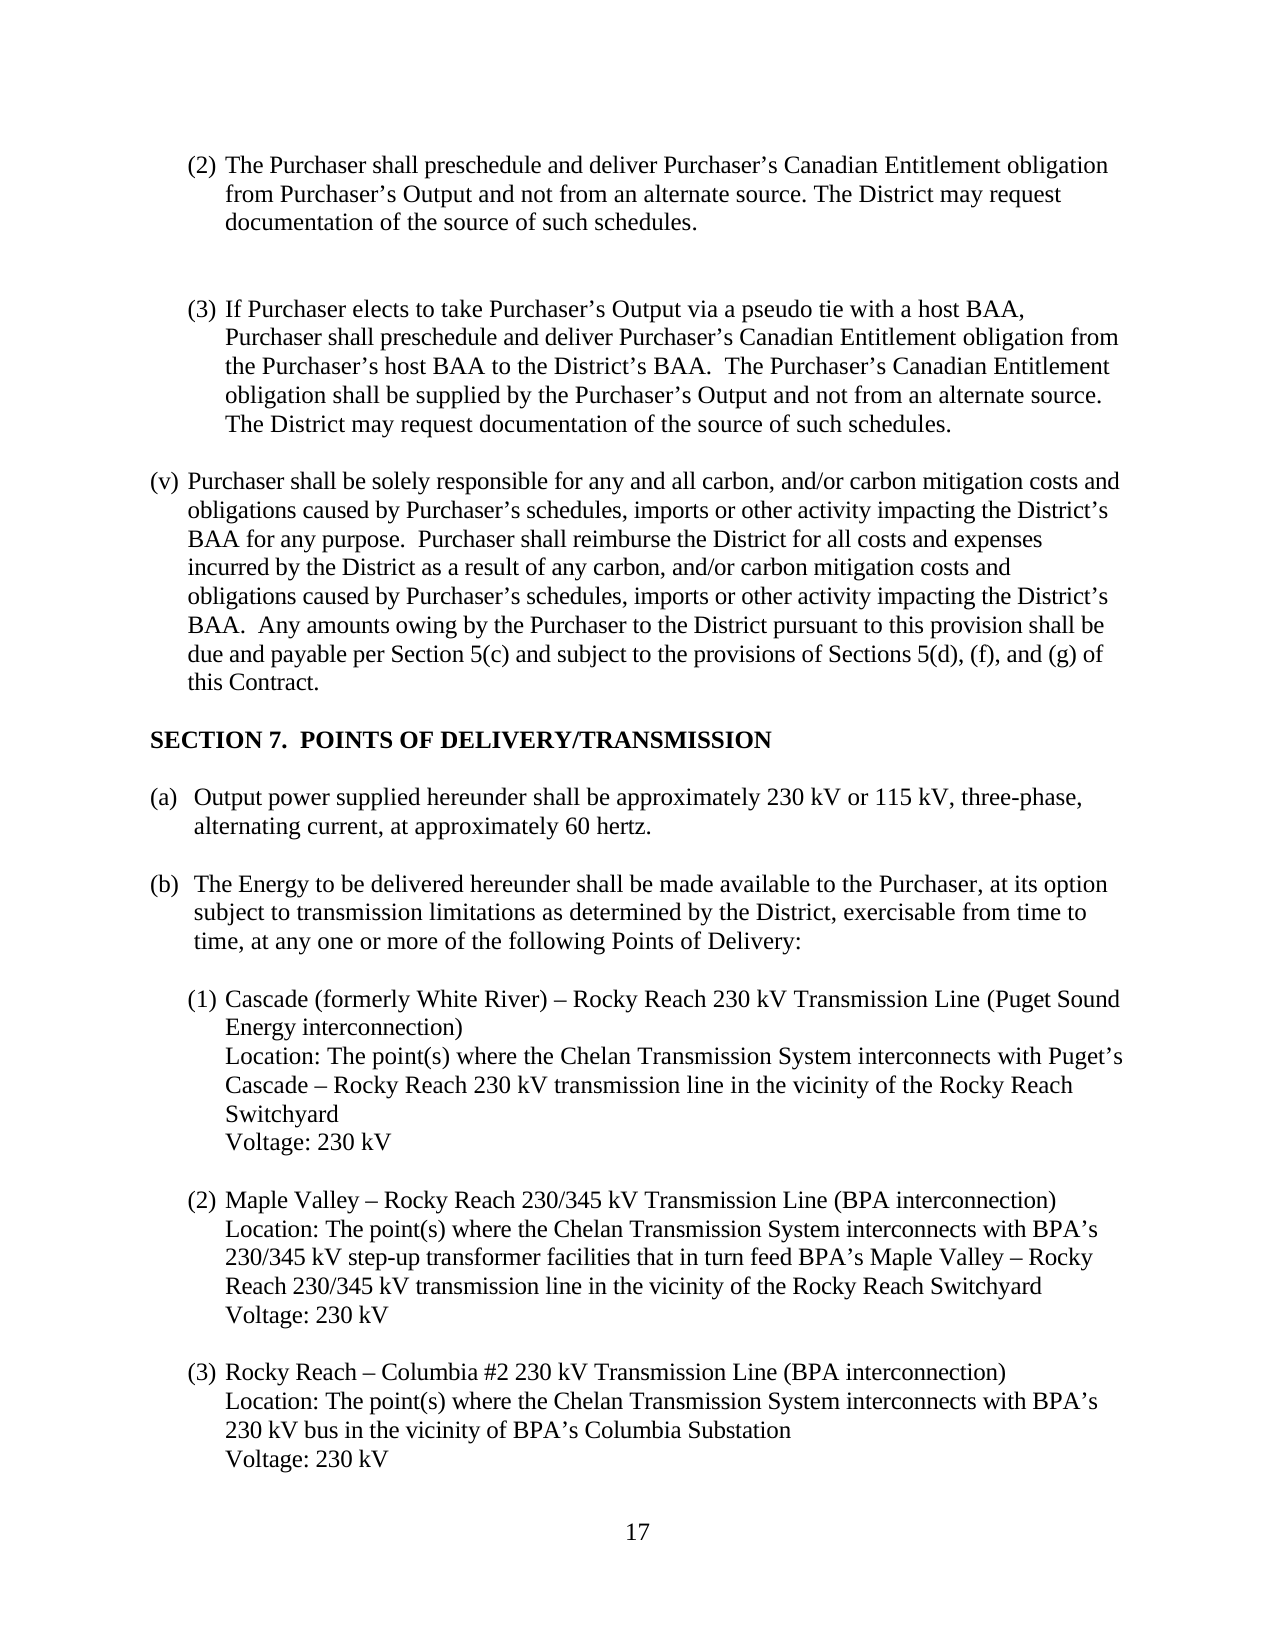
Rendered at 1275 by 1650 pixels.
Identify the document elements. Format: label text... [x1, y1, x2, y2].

text Voltage: 230 kV [225, 1300, 1125, 1329]
list Rocky Reach – Columbia #2 230 kV Transmission Line (BPA interconnection) [187, 1357, 1125, 1386]
list Maple Valley – Rocky Reach 230/345 kV Transmission Line (BPA interconnection) [187, 1185, 1125, 1214]
list The Purchaser shall preschedule and deliver Purchaser’s Canadian Entitlement obligation from Purchaser’s Output and not from an alternate source. The District may request documentation of the source of such schedules. [187, 150, 1125, 236]
list The Energy to be delivered hereunder shall be made available to the Purchaser, at its option subject to transmission limitations as determined by the District, exercisable from time to time, at any one or more of the following Points of Delivery: [150, 869, 1125, 955]
list Cascade (formerly White River) – Rocky Reach 230 kV Transmission Line (Puget Sound Energy interconnection) [187, 984, 1125, 1041]
text SECTION 7. POINTS OF DELIVERY/TRANSMISSION [150, 725, 1125, 754]
text Location: The point(s) where the Chelan Transmission System interconnects with Puget’s Cascade – Rocky Reach 230 kV transmission line in the vicinity of the Rocky Reach Switchyard [225, 1041, 1125, 1127]
list Purchaser shall be solely responsible for any and all carbon, and/or carbon mitigation costs and obligations caused by Purchaser’s schedules, imports or other activity impacting the District’s BAA for any purpose. Purchaser shall reimburse the District for all costs and expenses incurred by the District as a result of any carbon, and/or carbon mitigation costs and obligations caused by Purchaser’s schedules, imports or other activity impacting the District’s BAA. Any amounts owing by the Purchaser to the District pursuant to this provision shall be due and payable per Section 5(c) and subject to the provisions of Sections 5(d), (f), and (g) of this Contract. [150, 466, 1125, 696]
list Output power supplied hereunder shall be approximately 230 kV or 115 kV, three-phase, alternating current, at approximately 60 hertz. [150, 782, 1125, 840]
list If Purchaser elects to take Purchaser’s Output via a pseudo tie with a host BAA, Purchaser shall preschedule and deliver Purchaser’s Canadian Entitlement obligation from the Purchaser’s host BAA to the District’s BAA. The Purchaser’s Canadian Entitlement obligation shall be supplied by the Purchaser’s Output and not from an alternate source. The District may request documentation of the source of such schedules. [187, 294, 1125, 437]
text Voltage: 230 kV [225, 1444, 1125, 1472]
text Voltage: 230 kV [225, 1127, 1125, 1156]
text Location: The point(s) where the Chelan Transmission System interconnects with BPA’s 230 kV bus in the vicinity of BPA’s Columbia Substation [225, 1386, 1125, 1444]
text Location: The point(s) where the Chelan Transmission System interconnects with BPA’s 230/345 kV step-up transformer facilities that in turn feed BPA’s Maple Valley – Rocky Reach 230/345 kV transmission line in the vicinity of the Rocky Reach Switchyard [225, 1214, 1125, 1300]
